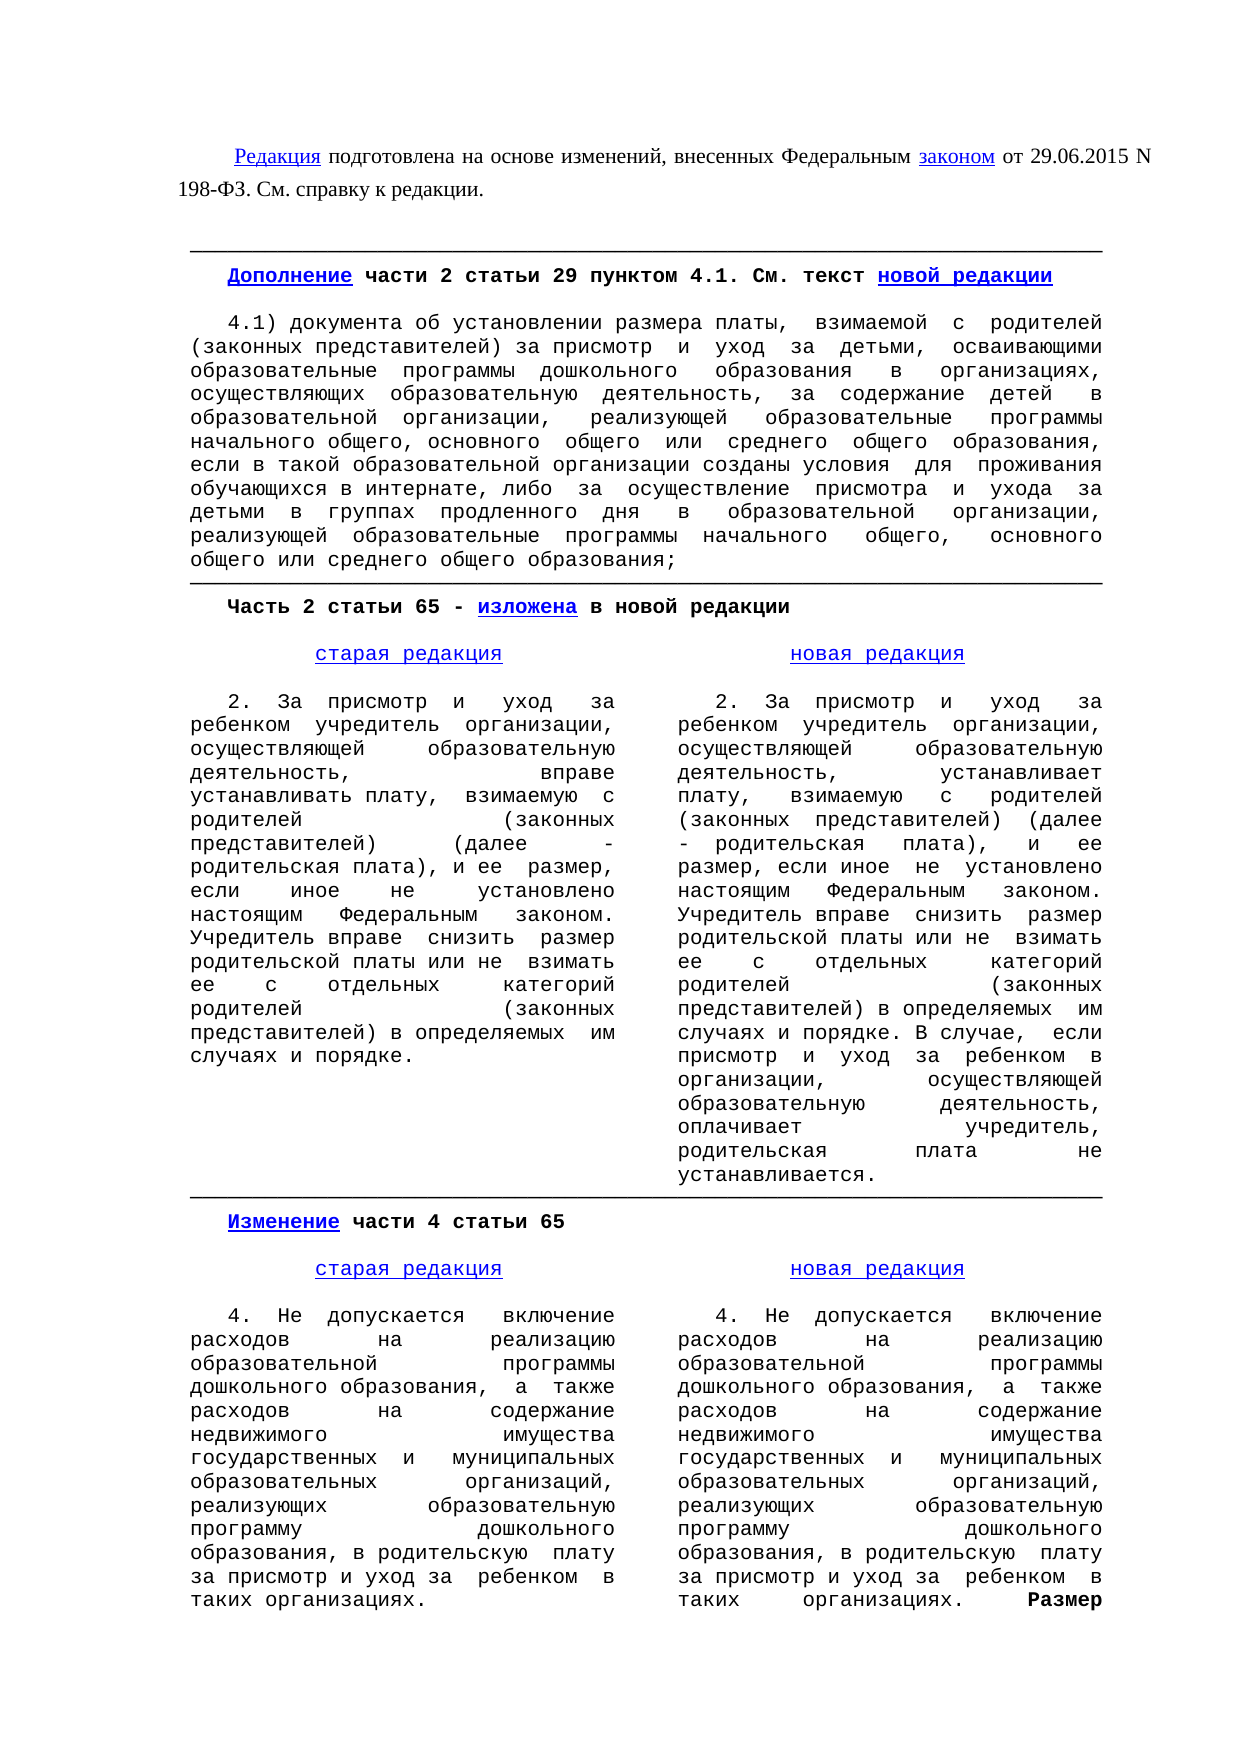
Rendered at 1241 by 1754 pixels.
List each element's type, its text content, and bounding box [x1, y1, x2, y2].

text за присмотр и уход за ребенком в за присмотр и уход за ребенком в [177, 1566, 1152, 1589]
text образовательной организации, реализующей образовательные программы [177, 407, 1152, 431]
text ребенком учредитель организации, ребенком учредитель организации, [177, 714, 1152, 738]
text родительская плата не [177, 1140, 1152, 1164]
text настоящим Федеральным законом. Учредитель вправе снизить размер [177, 903, 1152, 927]
text если в такой образовательной организации созданы условия для проживания [177, 454, 1152, 478]
text реализующих образовательную реализующих образовательную [177, 1495, 1152, 1518]
text 4. Не допускается включение 4. Не допускается включение [177, 1306, 1152, 1329]
text программу дошкольного программу дошкольного [177, 1518, 1152, 1542]
text образования, в родительскую плату образования, в родительскую плату [177, 1542, 1152, 1566]
text представителей) в определяемых им случаях и порядке. В случае, если [177, 1022, 1152, 1045]
text детьми в группах продленного дня в образовательной организации, [177, 502, 1152, 525]
text Дополнение части 2 статьи 29 пунктом 4.1. См. текст новой редакции [177, 265, 1152, 289]
text Редакция подготовлена на основе изменений, внесенных Федеральным законом от 29.06.2015 N 198-ФЗ. См. справку к редакции. [177, 143, 1152, 201]
text старая редакция новая редакция [177, 643, 1152, 667]
text осуществляющей образовательную осуществляющей образовательную [177, 738, 1152, 762]
text родительской платы или не взимать ее с отдельных категорий [177, 951, 1152, 974]
text ее с отдельных категорий родителей (законных [177, 974, 1152, 998]
text случаях и порядке. присмотр и уход за ребенком в [177, 1045, 1152, 1069]
text старая редакция новая редакция [177, 1258, 1152, 1282]
text образовательных организаций, образовательных организаций, [177, 1471, 1152, 1495]
text реализующей образовательные программы начального общего, основного [177, 525, 1152, 549]
text родителей (законных (законных представителей) (далее [177, 809, 1152, 833]
text таких организациях. таких организациях. Размер [177, 1589, 1152, 1613]
text 4.1) документа об установлении размера платы, взимаемой с родителей [177, 312, 1152, 336]
text родительская плата), и ее размер, размер, если иное не установлено [177, 856, 1152, 880]
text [177, 241, 1152, 265]
text государственных и муниципальных государственных и муниципальных [177, 1447, 1152, 1471]
text Часть 2 статьи 65 - изложена в новой редакции [177, 596, 1152, 620]
text образовательные программы дошкольного образования в организациях, [177, 360, 1152, 383]
text расходов на реализацию расходов на реализацию [177, 1329, 1152, 1353]
text (законных представителей) за присмотр и уход за детьми, осваивающими [177, 336, 1152, 360]
text если иное не установлено настоящим Федеральным законом. [177, 880, 1152, 903]
text общего или среднего общего образования; [177, 549, 1152, 572]
text образовательную деятельность, [177, 1093, 1152, 1116]
text образовательной программы образовательной программы [177, 1353, 1152, 1376]
text дошкольного образования, а также дошкольного образования, а также [177, 1376, 1152, 1400]
text осуществляющих образовательную деятельность, за содержание детей в [177, 383, 1152, 407]
text представителей) (далее - - родительская плата), и ее [177, 833, 1152, 856]
text оплачивает учредитель, [177, 1116, 1152, 1140]
text начального общего, основного общего или среднего общего образования, [177, 431, 1152, 454]
text обучающихся в интернате, либо за осуществление присмотра и ухода за [177, 478, 1152, 502]
text устанавливается. [177, 1164, 1152, 1187]
text ───────────────────────────────────────────────────────────────────────── [177, 1187, 1152, 1211]
text 2. За присмотр и уход за 2. За присмотр и уход за [177, 691, 1152, 714]
text ───────────────────────────────────────────────────────────────────────── [177, 572, 1152, 596]
text Учредитель вправе снизить размер родительской платы или не взимать [177, 927, 1152, 951]
text Изменение части 4 статьи 65 [177, 1211, 1152, 1234]
text родителей (законных представителей) в определяемых им [177, 998, 1152, 1022]
text организации, осуществляющей [177, 1069, 1152, 1093]
text недвижимого имущества недвижимого имущества [177, 1424, 1152, 1447]
text деятельность, вправе деятельность, устанавливает [177, 762, 1152, 785]
text устанавливать плату, взимаемую с плату, взимаемую с родителей [177, 785, 1152, 809]
text расходов на содержание расходов на содержание [177, 1400, 1152, 1424]
